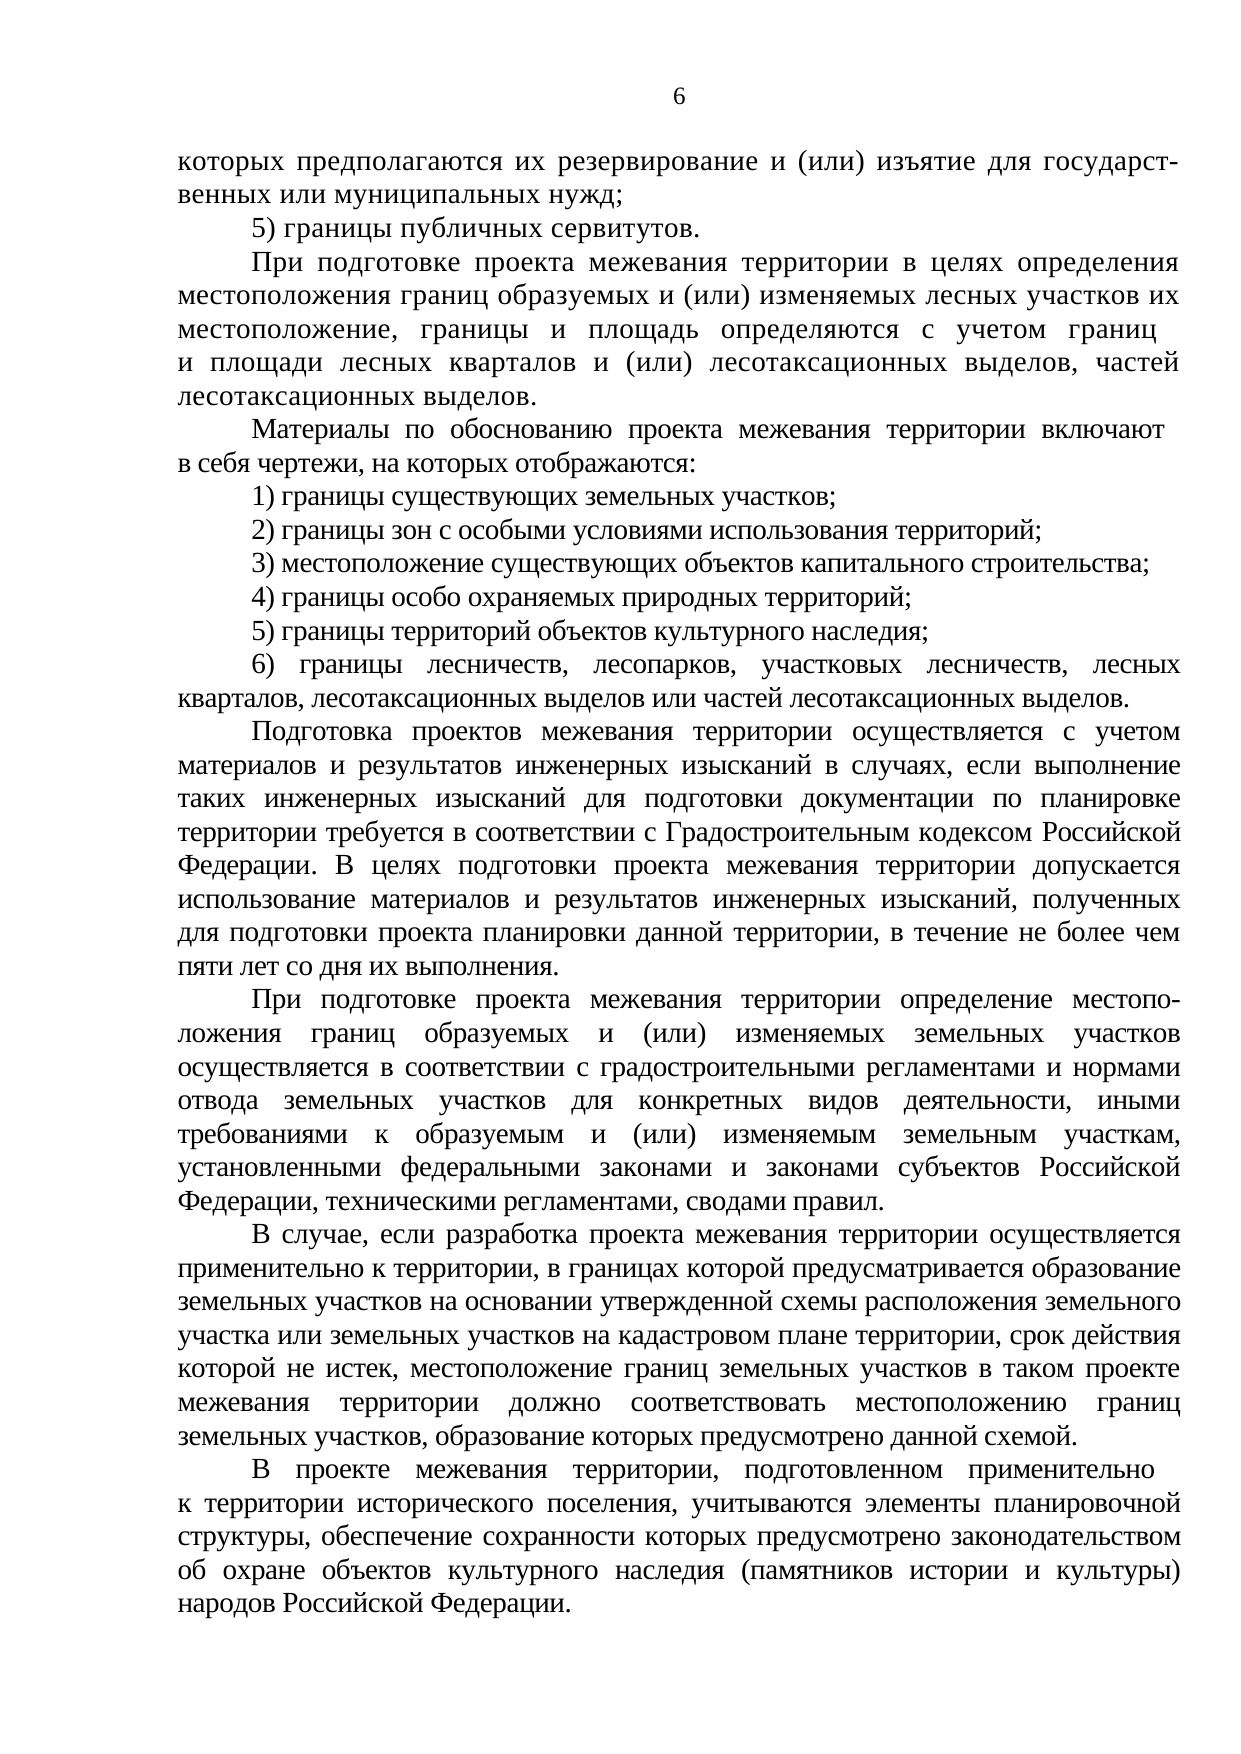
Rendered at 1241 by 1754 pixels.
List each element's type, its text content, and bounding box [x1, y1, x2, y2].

text При подготовке проекта межевания территории в целях определения местоположения границ образуемых и (или) изменяемых лесных участков их местоположение, границы и площадь определяются с учетом границ и площади лесных кварталов и (или) лесотаксационных выделов, частей лесотаксационных выделов. [177, 244, 1181, 411]
text В случае, если разработка проекта межевания территории осуществляется применительно к территории, в границах которой предусматривается образование земельных участков на основании утвержденной схемы расположения земельного участка или земельных участков на кадастровом плане территории, срок действия которой не истек, местоположение границ земельных участков в таком проекте межевания территории должно соответствовать местоположению границ земельных участков, образование которых предусмотрено данной схемой. [177, 1216, 1181, 1451]
text Материалы по обоснованию проекта межевания территории включают в себя чертежи, на которых отображаются: [177, 411, 1181, 478]
text 2) границы зон с особыми условиями использования территорий; [177, 512, 1181, 546]
text 1) границы существующих земельных участков; [177, 478, 1181, 512]
text При подготовке проекта межевания территории определение местопо-ложения границ образуемых и (или) изменяемых земельных участков осуществляется в соответствии с градостроительными регламентами и нормами отвода земельных участков для конкретных видов деятельности, иными требованиями к образуемым и (или) изменяемым земельным участкам, установленными федеральными законами и законами субъектов Российской Федерации, техническими регламентами, сводами правил. [177, 982, 1181, 1216]
text 3) местоположение существующих объектов капитального строительства; [177, 546, 1181, 579]
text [177, 143, 1181, 210]
text 4) границы особо охраняемых природных территорий; [177, 579, 1181, 613]
text 5) границы публичных сервитутов. [177, 210, 1181, 244]
text Подготовка проектов межевания территории осуществляется с учетом материалов и результатов инженерных изысканий в случаях, если выполнение таких инженерных изысканий для подготовки документации по планировке территории требуется в соответствии с Градостроительным кодексом Российской Федерации. В целях подготовки проекта межевания территории допускается использование материалов и результатов инженерных изысканий, полученных для подготовки проекта планировки данной территории, в течение не более чем пяти лет со дня их выполнения. [177, 713, 1181, 982]
text 5) границы территорий объектов культурного наследия; [177, 613, 1181, 646]
text В проекте межевания территории, подготовленном применительно к территории исторического поселения, учитываются элементы планировочной структуры, обеспечение сохранности которых предусмотрено законодательством об охране объектов культурного наследия (памятников истории и культуры) народов Российской Федерации. [177, 1451, 1181, 1619]
text 6) границы лесничеств, лесопарков, участковых лесничеств, лесных кварталов, лесотаксационных выделов или частей лесотаксационных выделов. [177, 646, 1181, 713]
